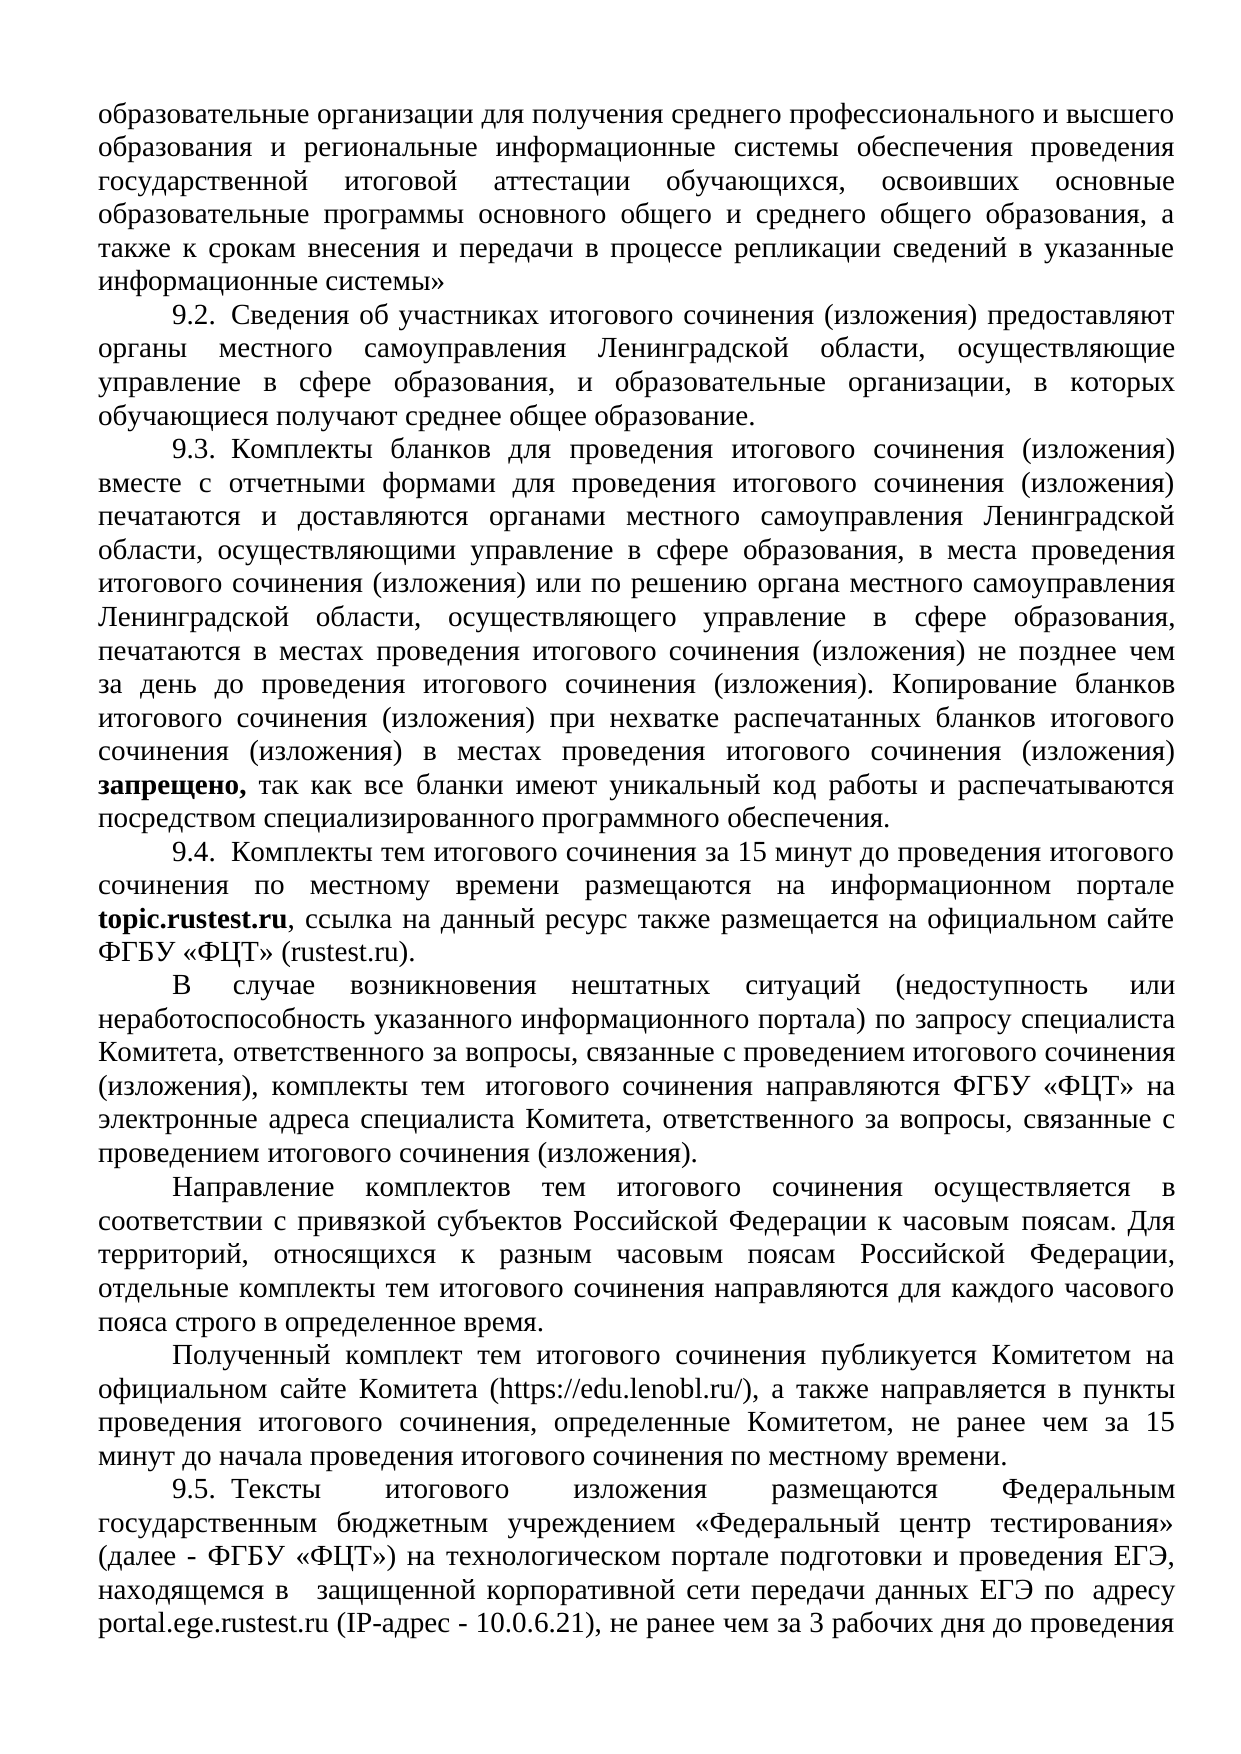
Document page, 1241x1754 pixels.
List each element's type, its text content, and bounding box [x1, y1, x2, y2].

list В случае возникновения нештатных ситуаций (недоступность или неработоспособность указанного информационного портала) по запросу специалиста Комитета, ответственного за вопросы, связанные с проведением итогового сочинения (изложения), комплекты тем итогового сочинения направляются ФГБУ «ФЦТ» на электронные адреса специалиста Комитета, ответственного за вопросы, связанные с проведением итогового сочинения (изложения). [98, 968, 1175, 1169]
text Полученный комплект тем итогового сочинения публикуется Комитетом на официальном сайте Комитета (https://edu.lenobl.ru/), а также направляется в пункты проведения итогового сочинения, определенные Комитетом, не ранее чем за 15 минут до начала проведения итогового сочинения по местному времени. [98, 1337, 1175, 1471]
list Сведения об участниках итогового сочинения (изложения) предоставляют органы местного самоуправления Ленинградской области, осуществляющие управление в сфере образования, и образовательные организации, в которых обучающиеся получают среднее общее образование. [98, 297, 1175, 431]
text Направление комплектов тем итогового сочинения осуществляется в соответствии с привязкой субъектов Российской Федерации к часовым поясам. Для территорий, относящихся к разным часовым поясам Российской Федерации, отдельные комплекты тем итогового сочинения направляются для каждого часового пояса строго в определенное время. [98, 1169, 1175, 1337]
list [98, 1471, 1175, 1639]
list Комплекты тем итогового сочинения за 15 минут до проведения итогового сочинения по местному времени размещаются на информационном портале topic.rustest.ru, ссылка на данный ресурс также размещается на официальном сайте ФГБУ «ФЦТ» (rustest.ru). [98, 834, 1175, 968]
list Комплекты бланков для проведения итогового сочинения (изложения) вместе с отчетными формами для проведения итогового сочинения (изложения) печатаются и доставляются органами местного самоуправления Ленинградской области, осуществляющими управление в сфере образования, в места проведения итогового сочинения (изложения) или по решению органа местного самоуправления Ленинградской области, осуществляющего управление в сфере образования, печатаются в местах проведения итогового сочинения (изложения) не позднее чем за день до проведения итогового сочинения (изложения). Копирование бланков итогового сочинения (изложения) при нехватке распечатанных бланков итогового сочинения (изложения) в местах проведения итогового сочинения (изложения) запрещено, так как все бланки имеют уникальный код работы и распечатываются посредством специализированного программного обеспечения. [98, 431, 1175, 834]
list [98, 96, 1175, 297]
